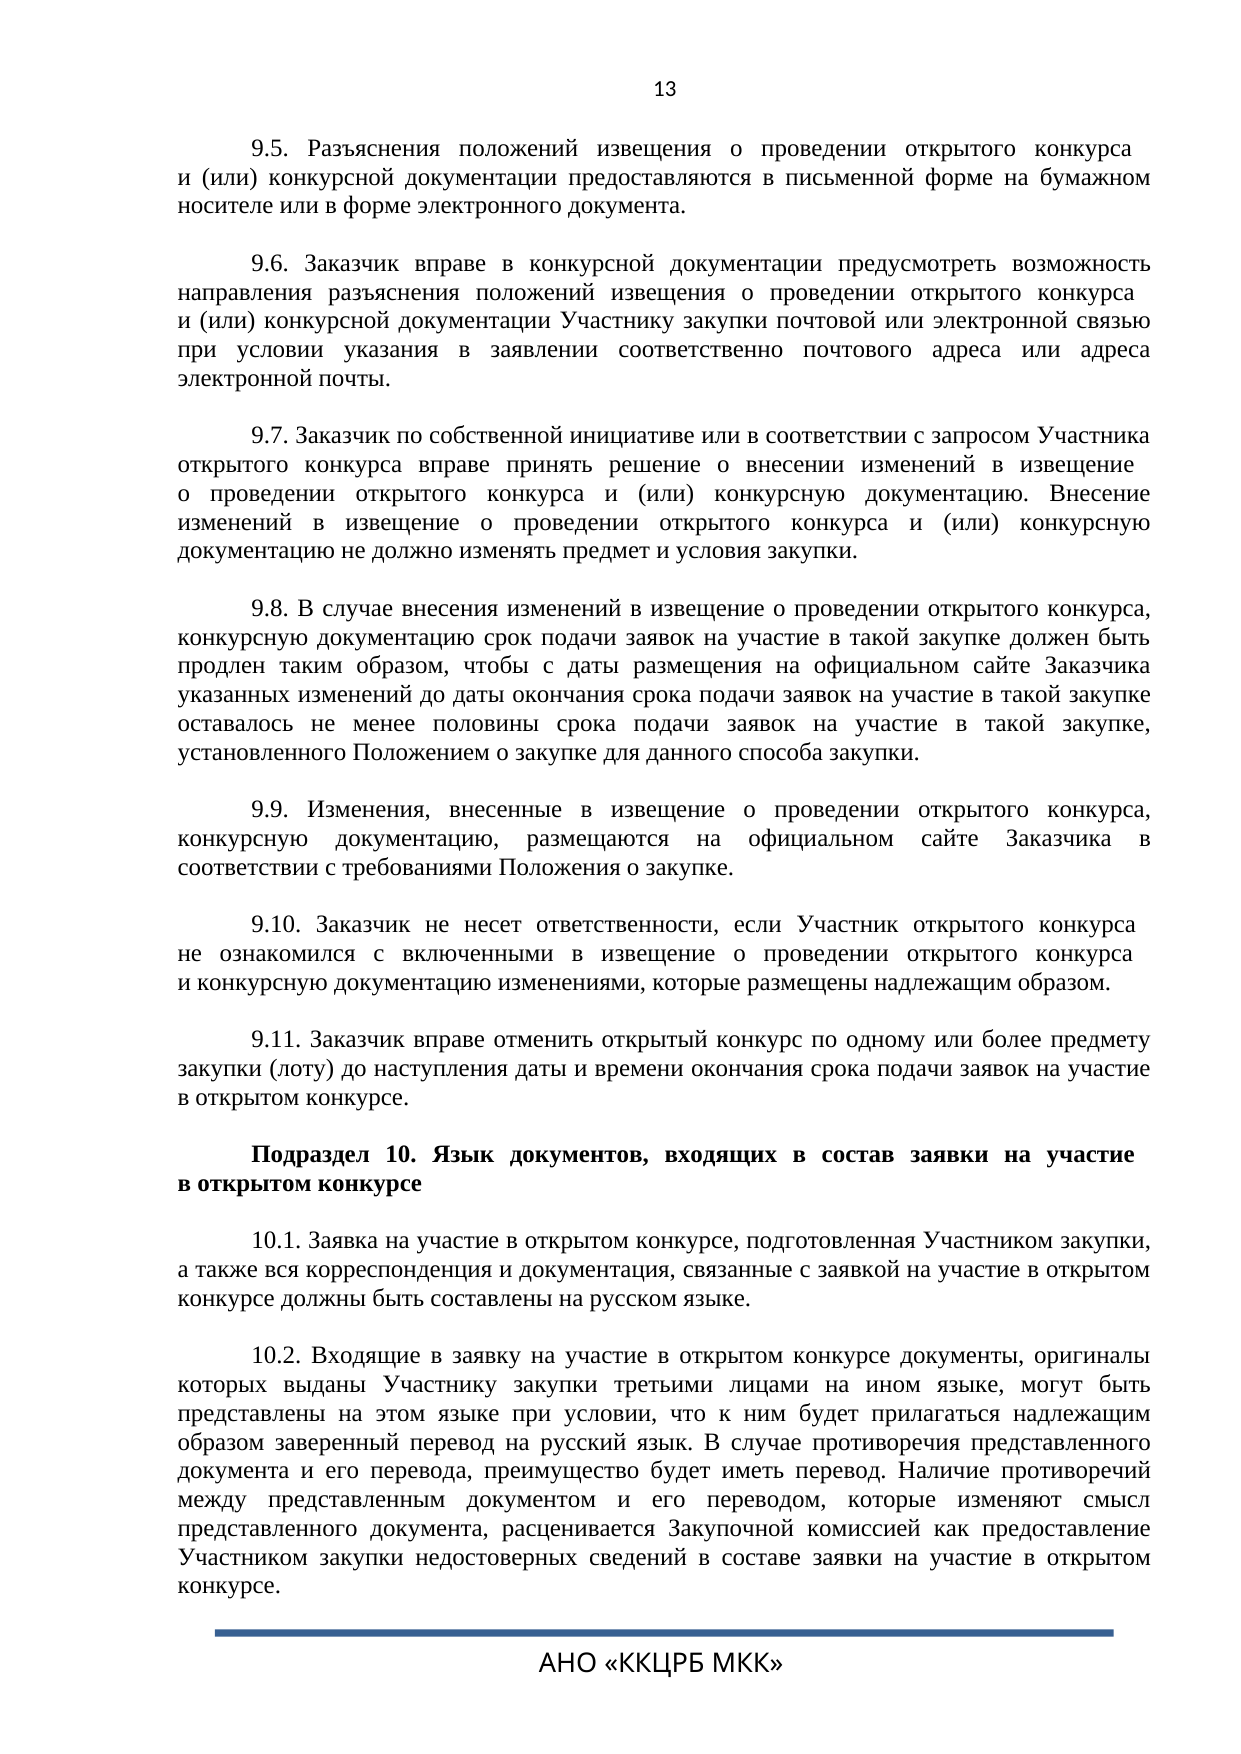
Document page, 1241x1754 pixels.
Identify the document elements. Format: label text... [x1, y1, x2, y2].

text 9.10. Заказчик не несет ответственности, если Участник открытого конкурса не ознакомился с включенными в извещение о проведении открытого конкурса и конкурсную документацию изменениями, которые размещены надлежащим образом. [177, 909, 1152, 996]
text 9.6. Заказчик вправе в конкурсной документации предусмотреть возможность направления разъяснения положений извещения о проведении открытого конкурса и (или) конкурсной документации Участнику закупки почтовой или электронной связью при условии указания в заявлении соответственно почтового адреса или адреса электронной почты. [177, 248, 1152, 392]
text 10.2. Входящие в заявку на участие в открытом конкурсе документы, оригиналы которых выданы Участнику закупки третьими лицами на ином языке, могут быть представлены на этом языке при условии, что к ним будет прилагаться надлежащим образом заверенный перевод на русский язык. В случае противоречия представленного документа и его перевода, преимущество будет иметь перевод. Наличие противоречий между представленным документом и его переводом, которые изменяют смысл представленного документа, расценивается Закупочной комиссией как предоставление Участником закупки недостоверных сведений в составе заявки на участие в открытом конкурсе. [177, 1341, 1152, 1599]
text 9.8. В случае внесения изменений в извещение о проведении открытого конкурса, конкурсную документацию срок подачи заявок на участие в такой закупке должен быть продлен таким образом, чтобы с даты размещения на официальном сайте Заказчика указанных изменений до даты окончания срока подачи заявок на участие в такой закупке оставалось не менее половины срока подачи заявок на участие в такой закупке, установленного Положением о закупке для данного способа закупки. [177, 593, 1152, 766]
text 9.5. Разъяснения положений извещения о проведении открытого конкурса и (или) конкурсной документации предоставляются в письменной форме на бумажном носителе или в форме электронного документа. [177, 133, 1152, 219]
text 9.9. Изменения, внесенные в извещение о проведении открытого конкурса, конкурсную документацию, размещаются на официальном сайте Заказчика в соответствии с требованиями Положения о закупке. [177, 794, 1152, 881]
subtitle Подраздел 10. Язык документов, входящих в состав заявки на участие в открытом конкурсе [177, 1139, 1152, 1197]
text 9.11. Заказчик вправе отменить открытый конкурс по одному или более предмету закупки (лоту) до наступления даты и времени окончания срока подачи заявок на участие в открытом конкурсе. [177, 1024, 1152, 1111]
text 9.7. Заказчик по собственной инициативе или в соответствии с запросом Участника открытого конкурса вправе принять решение о внесении изменений в извещение о проведении открытого конкурса и (или) конкурсную документацию. Внесение изменений в извещение о проведении открытого конкурса и (или) конкурсную документацию не должно изменять предмет и условия закупки. [177, 421, 1152, 564]
text 10.1. Заявка на участие в открытом конкурсе, подготовленная Участником закупки, а также вся корреспонденция и документация, связанные с заявкой на участие в открытом конкурсе должны быть составлены на русском языке. [177, 1226, 1152, 1312]
